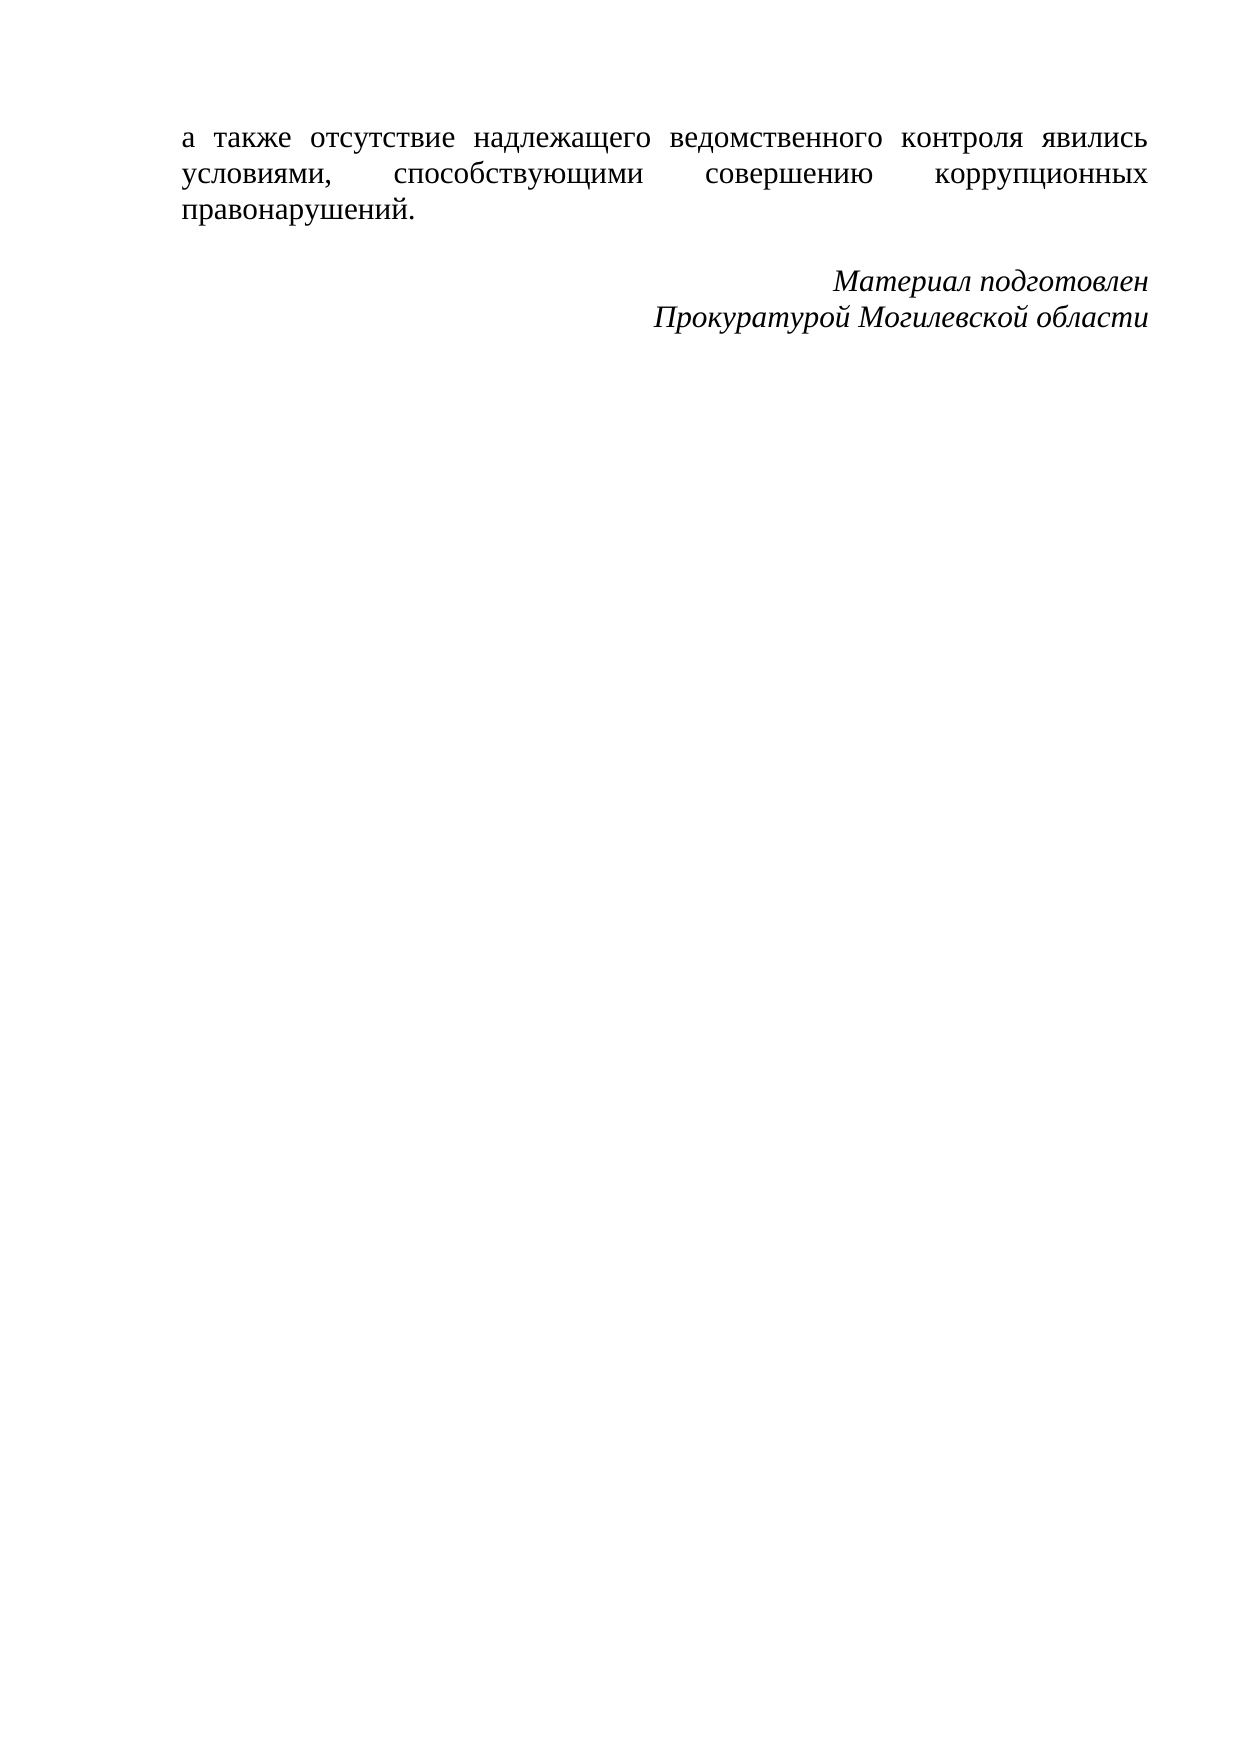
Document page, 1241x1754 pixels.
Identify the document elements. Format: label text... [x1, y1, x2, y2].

text Прокуратурой Могилевской области [181, 298, 1149, 334]
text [181, 118, 1149, 226]
text Материал подготовлен [181, 262, 1149, 298]
